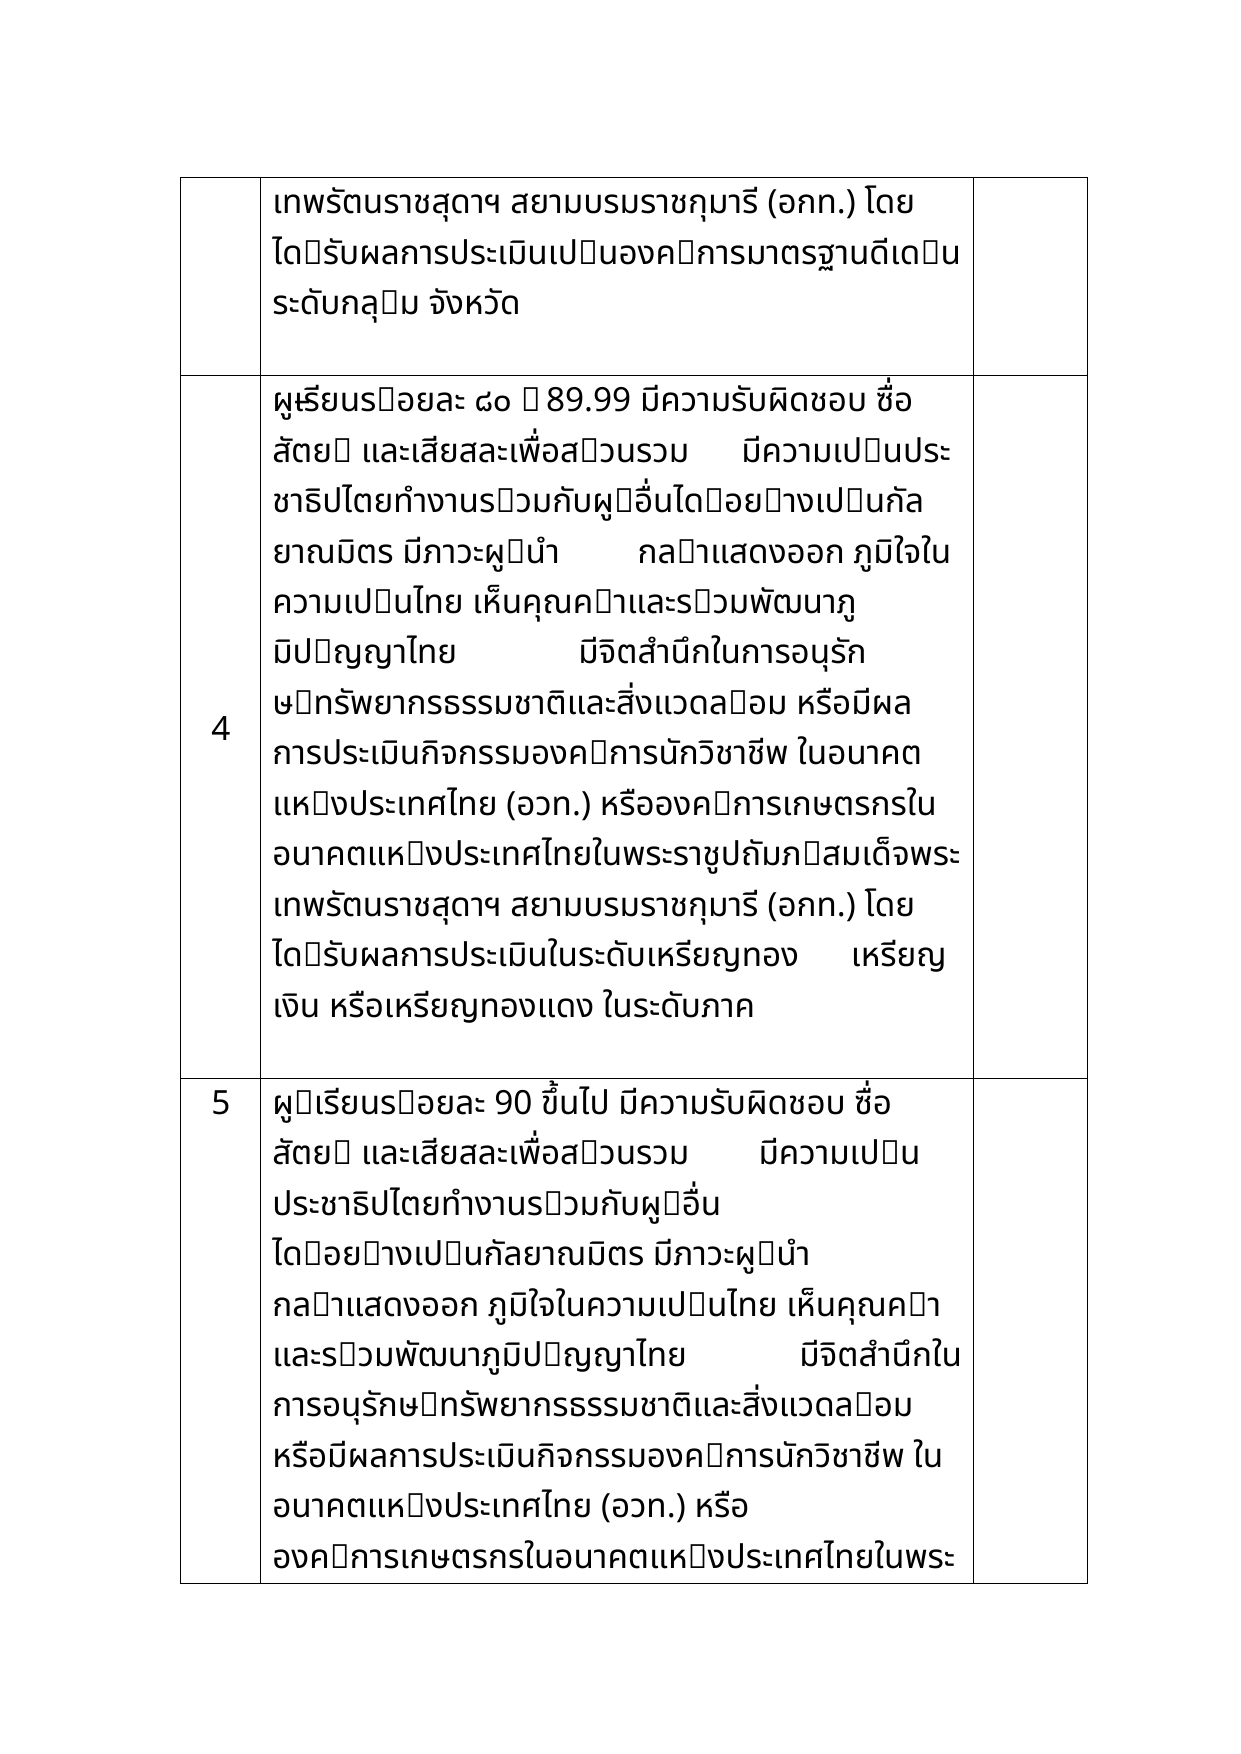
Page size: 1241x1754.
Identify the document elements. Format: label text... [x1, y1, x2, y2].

table_cell [974, 1079, 1087, 1583]
table_cell 4 [181, 376, 260, 1078]
table_cell [974, 376, 1087, 1078]
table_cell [261, 178, 973, 375]
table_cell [261, 1079, 973, 1583]
table_cell ผูเรียนรอยละ ๘๐ – 89.99 มีความรับผิดชอบ ซื่อสัตย และเสียสละเพื่อสวนรวม มีความเปนประชาธิปไตยทํางานรวมกับผูอื่นไดอยางเปนกัลยาณมิตร มีภาวะผูนํา กลาแสดงออก ภูมิใจในความเปนไทย เห็นคุณคาและรวมพัฒนาภูมิปญญาไทย มีจิตสํานึกในการอนุรักษทรัพยากรธรรมชาติและสิ่งแวดลอม หรือมีผลการประเมินกิจกรรมองคการนักวิชาชีพ ในอนาคตแหงประเทศไทย (อวท.) หรือองคการเกษตรกรในอนาคตแหงประเทศไทยในพระราชูปถัมภสมเด็จพระเทพรัตนราชสุดาฯ สยามบรมราชกุมารี (อกท.) โดยไดรับผลการประเมินในระดับเหรียญทอง เหรียญเงิน หรือเหรียญทองแดง ในระดับภาค [261, 376, 973, 1078]
table_cell 3 [181, 178, 260, 375]
table_cell [974, 178, 1087, 375]
table_cell 5 [181, 1079, 260, 1583]
